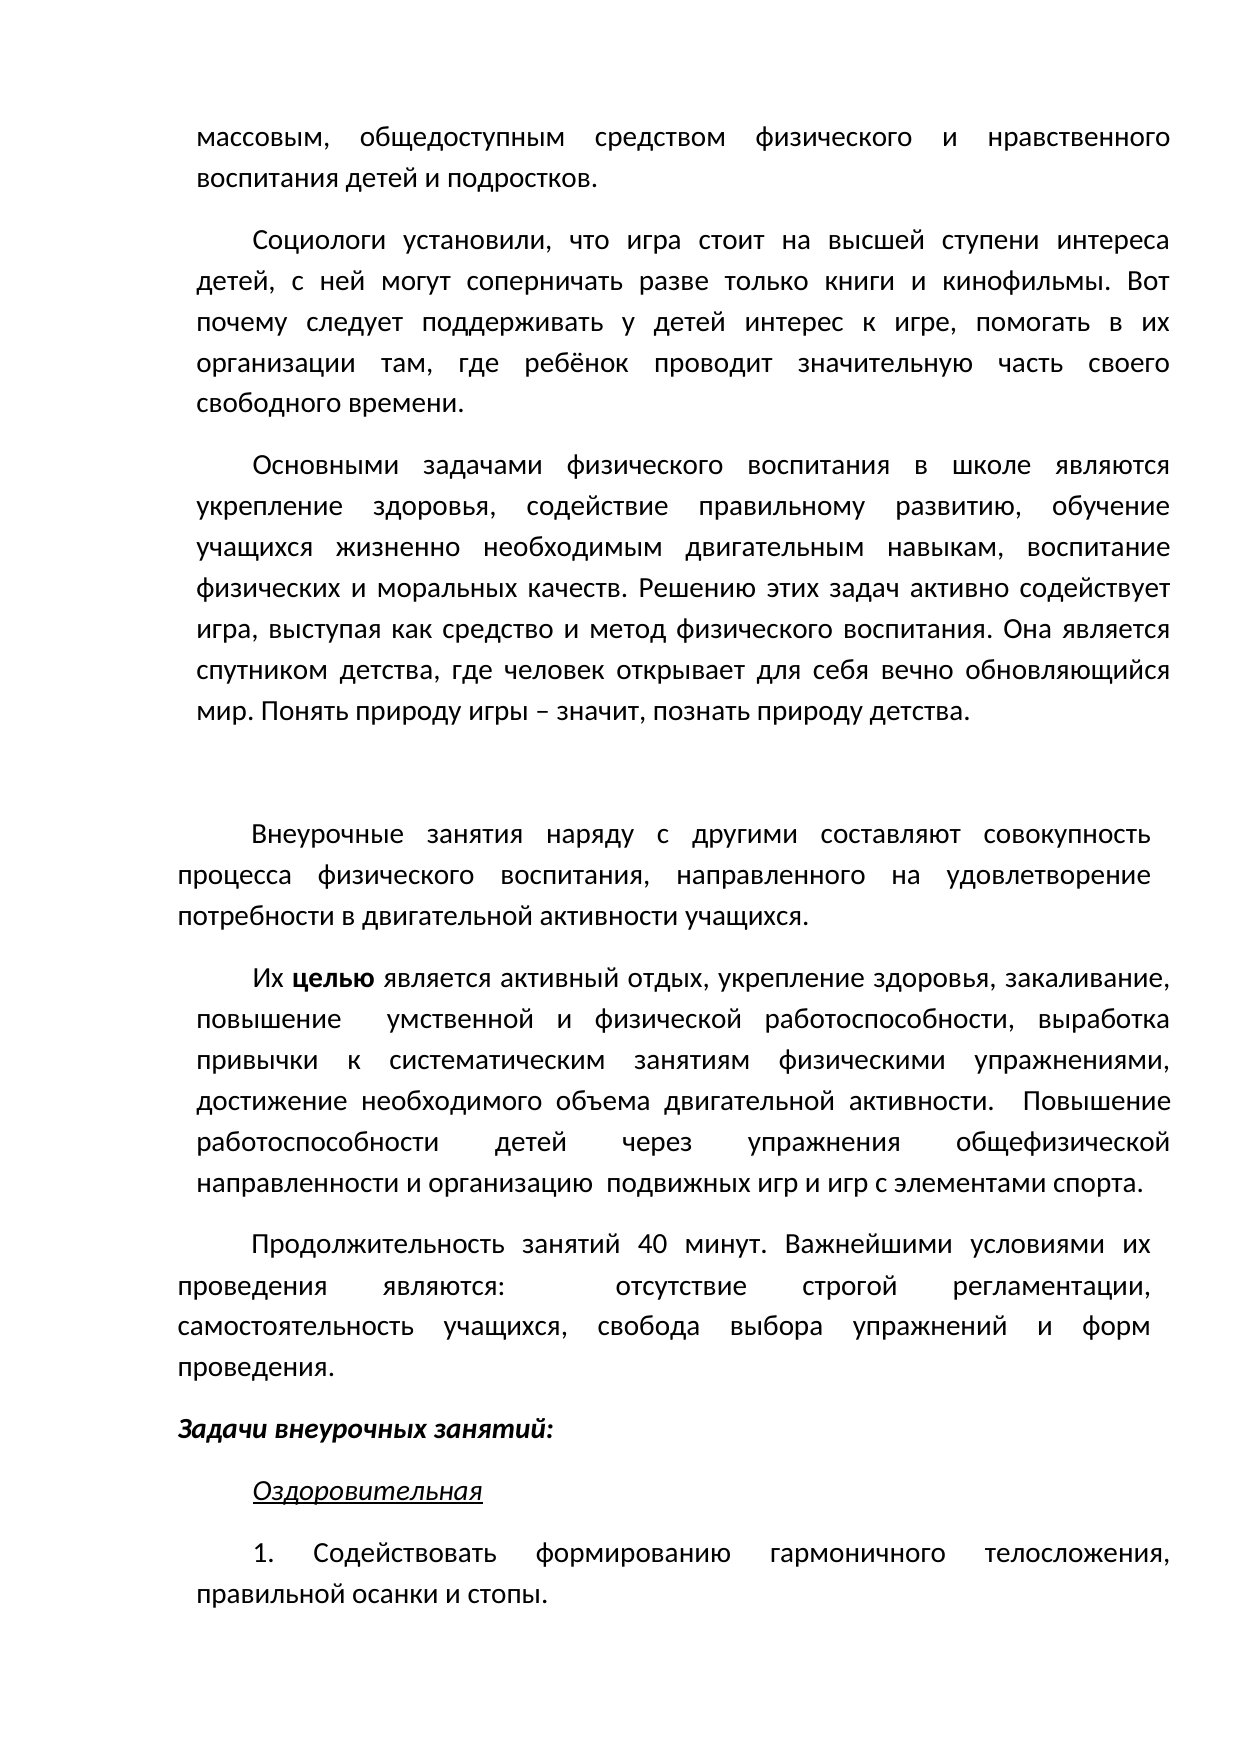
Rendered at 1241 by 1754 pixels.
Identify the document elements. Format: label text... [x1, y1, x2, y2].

text Задачи внеурочных занятий: [177, 1410, 1171, 1446]
text Социологи установили, что игра стоит на высшей ступени интереса детей, с ней могут соперничать разве только книги и кинофильмы. Вот почему следует поддерживать у детей интерес к игре, помогать в их организации там, где ребёнок проводит значительную часть своего свободного времени. [196, 221, 1171, 420]
text Их целью является активный отдых, укрепление здоровья, закаливание, повышение умственной и физической работоспособности, выработка привычки к систематическим занятиям физическими упражнениями, достижение необходимого объема двигательной активности. Повышение работоспособности детей через упражнения общефизической направленности и организацию подвижных игр и игр с элементами спорта. [196, 959, 1171, 1199]
text 1. Содействовать формированию гармоничного телосложения, правильной осанки и стопы. [196, 1534, 1171, 1610]
text Основными задачами физического воспитания в школе являются укрепление здоровья, содействие правильному развитию, обучение учащихся жизненно необходимым двигательным навыкам, воспитание физических и моральных качеств. Решению этих задач активно содействует игра, выступая как средство и метод физического воспитания. Она является спутником детства, где человек открывает для себя вечно обновляющийся мир. Понять природу игры – значит, познать природу детства. [196, 446, 1171, 728]
text Оздоровительная [196, 1472, 1171, 1508]
text Внеурочные занятия наряду с другими составляют совокупность процесса физического воспитания, направленного на удовлетворение потребности в двигательной активности учащихся. [177, 816, 1152, 933]
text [196, 118, 1171, 195]
text Продолжительность занятий 40 минут. Важнейшими условиями их проведения являются: отсутствие строгой регламентации, самостоятельность учащихся, свобода выбора упражнений и форм проведения. [177, 1226, 1152, 1384]
